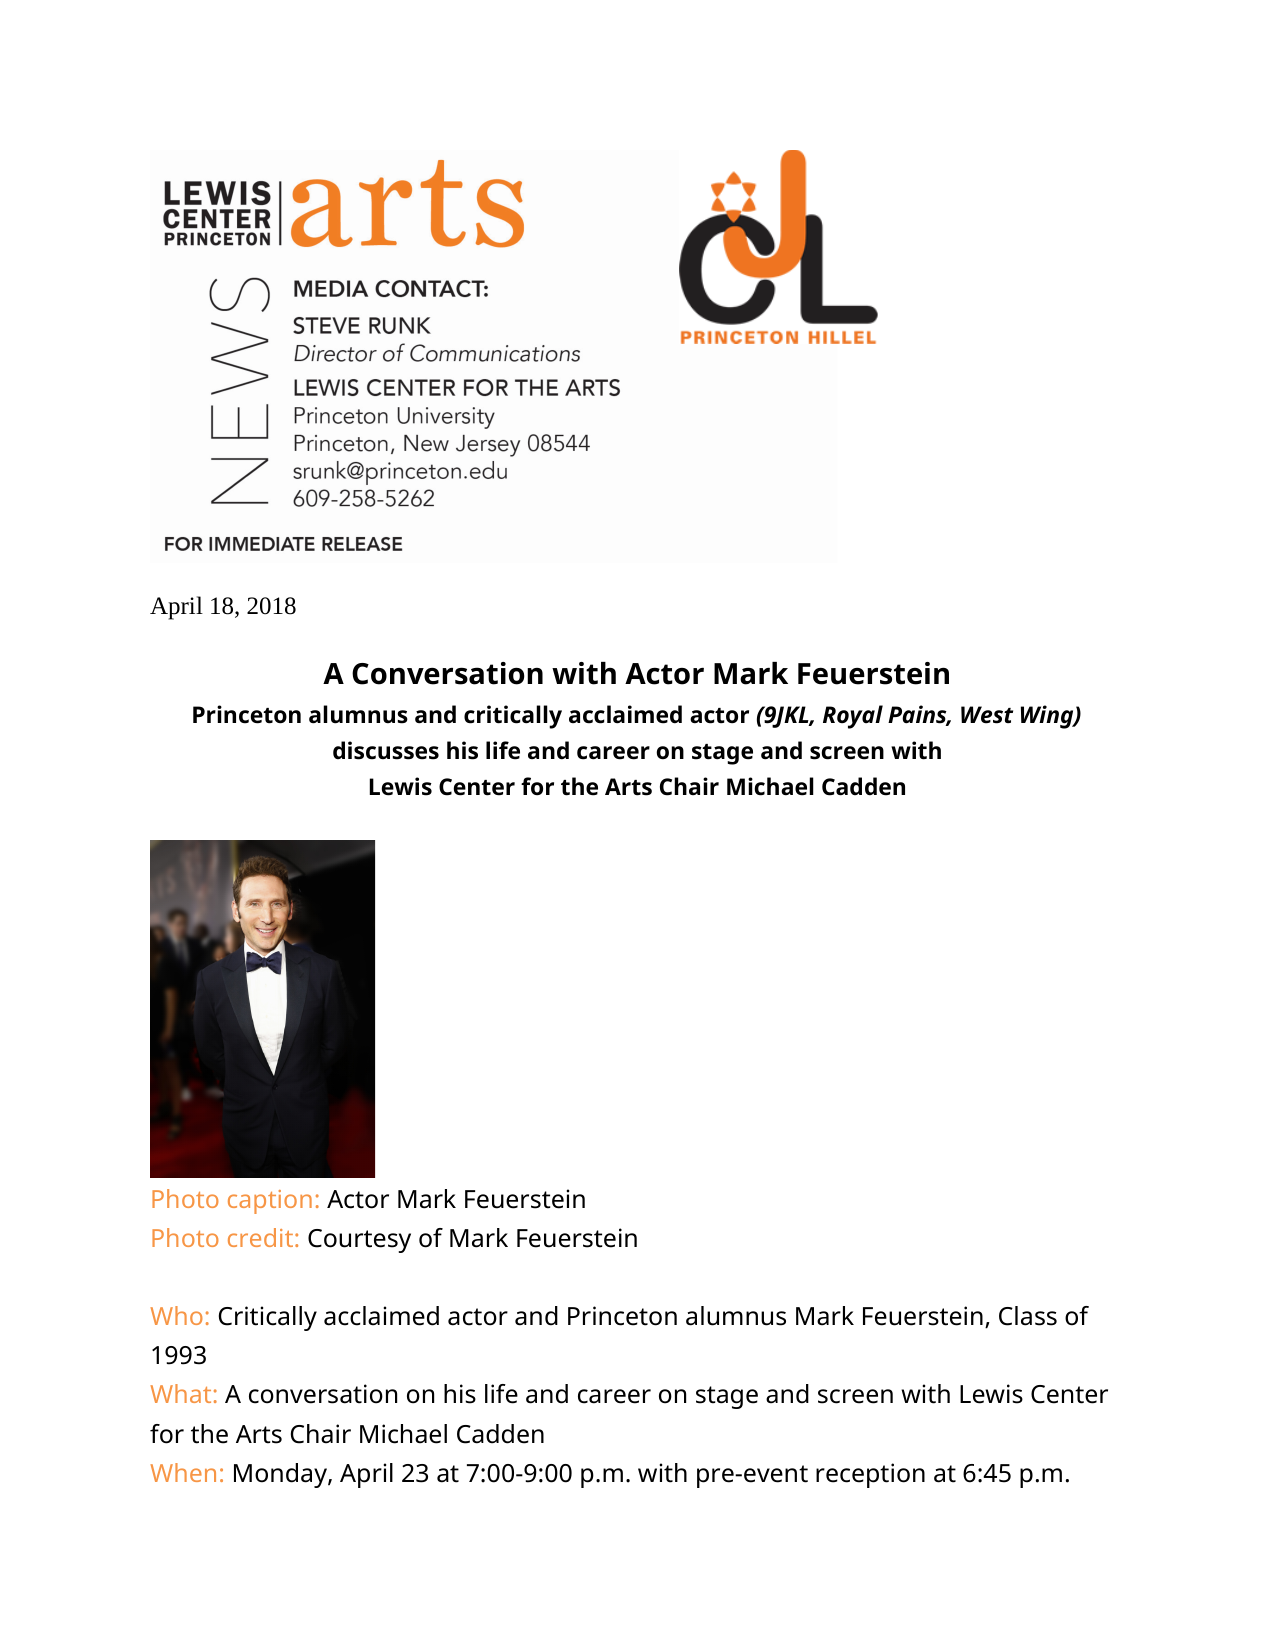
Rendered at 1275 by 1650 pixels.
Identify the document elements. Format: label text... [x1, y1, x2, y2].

text Who: Critically acclaimed actor and Princeton alumnus Mark Feuerstein, Class of 1993 [150, 1299, 1125, 1372]
text When: Monday, April 23 at 7:00-9:00 p.m. with pre-event reception at 6:45 p.m. [150, 1456, 1125, 1489]
text Lewis Center for the Arts Chair Michael Cadden [150, 771, 1125, 802]
picture [150, 150, 878, 563]
text A Conversation with Actor Mark Feuerstein [150, 653, 1125, 693]
text Photo credit: Courtesy of Mark Feuerstein [150, 1221, 1125, 1254]
text Photo caption: Actor Mark Feuerstein [150, 1181, 1125, 1215]
text Princeton alumnus and critically acclaimed actor (9JKL, Royal Pains, West Wing) discusses his life and career on stage and screen with [150, 699, 1125, 766]
picture [150, 840, 375, 1178]
text April 18, 2018 [150, 591, 1125, 620]
text What: A conversation on his life and career on stage and screen with Lewis Center for the Arts Chair Michael Cadden [150, 1377, 1125, 1450]
